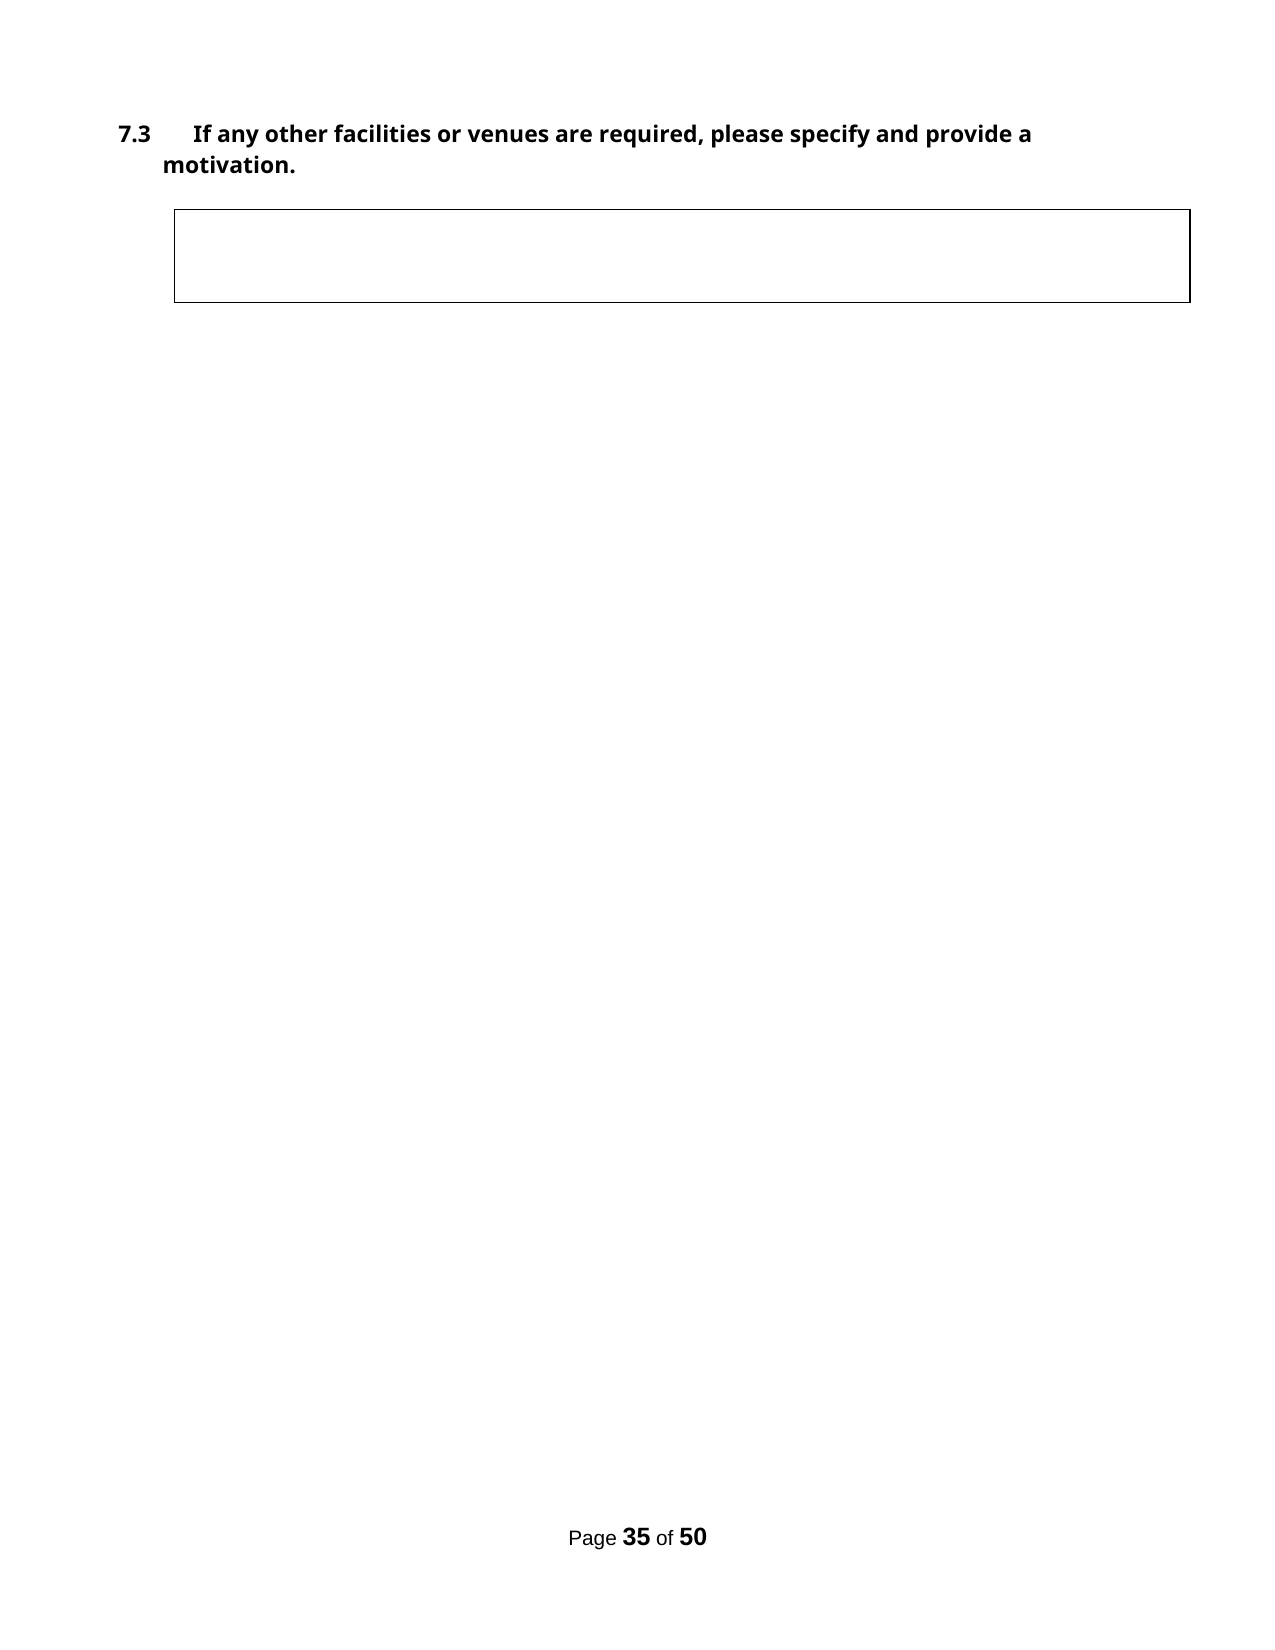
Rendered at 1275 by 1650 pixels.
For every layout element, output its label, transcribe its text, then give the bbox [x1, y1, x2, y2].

text 7.3 If any other facilities or venues are required, please specify and provide a motivation. [118, 118, 1157, 181]
table_header [175, 210, 1189, 302]
